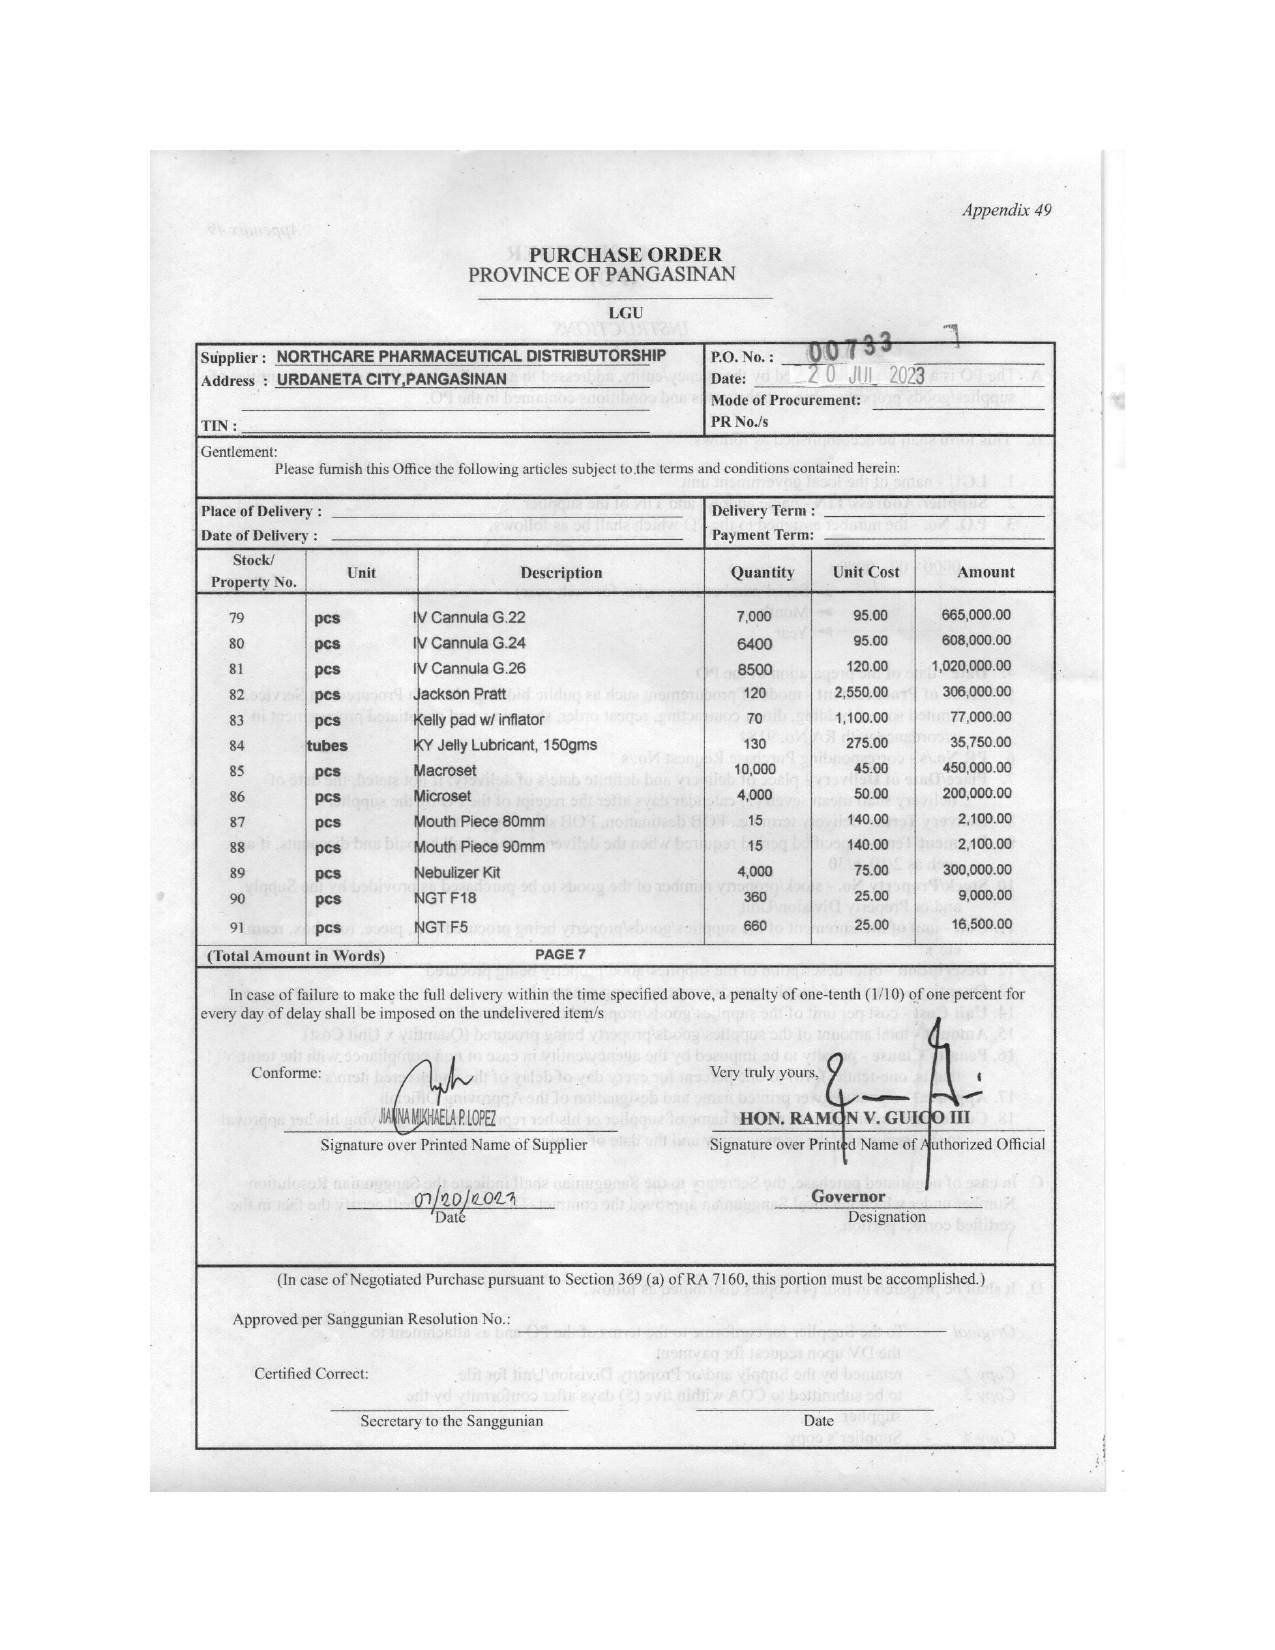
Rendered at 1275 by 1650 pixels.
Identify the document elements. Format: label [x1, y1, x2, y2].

picture [150, 150, 1125, 1492]
